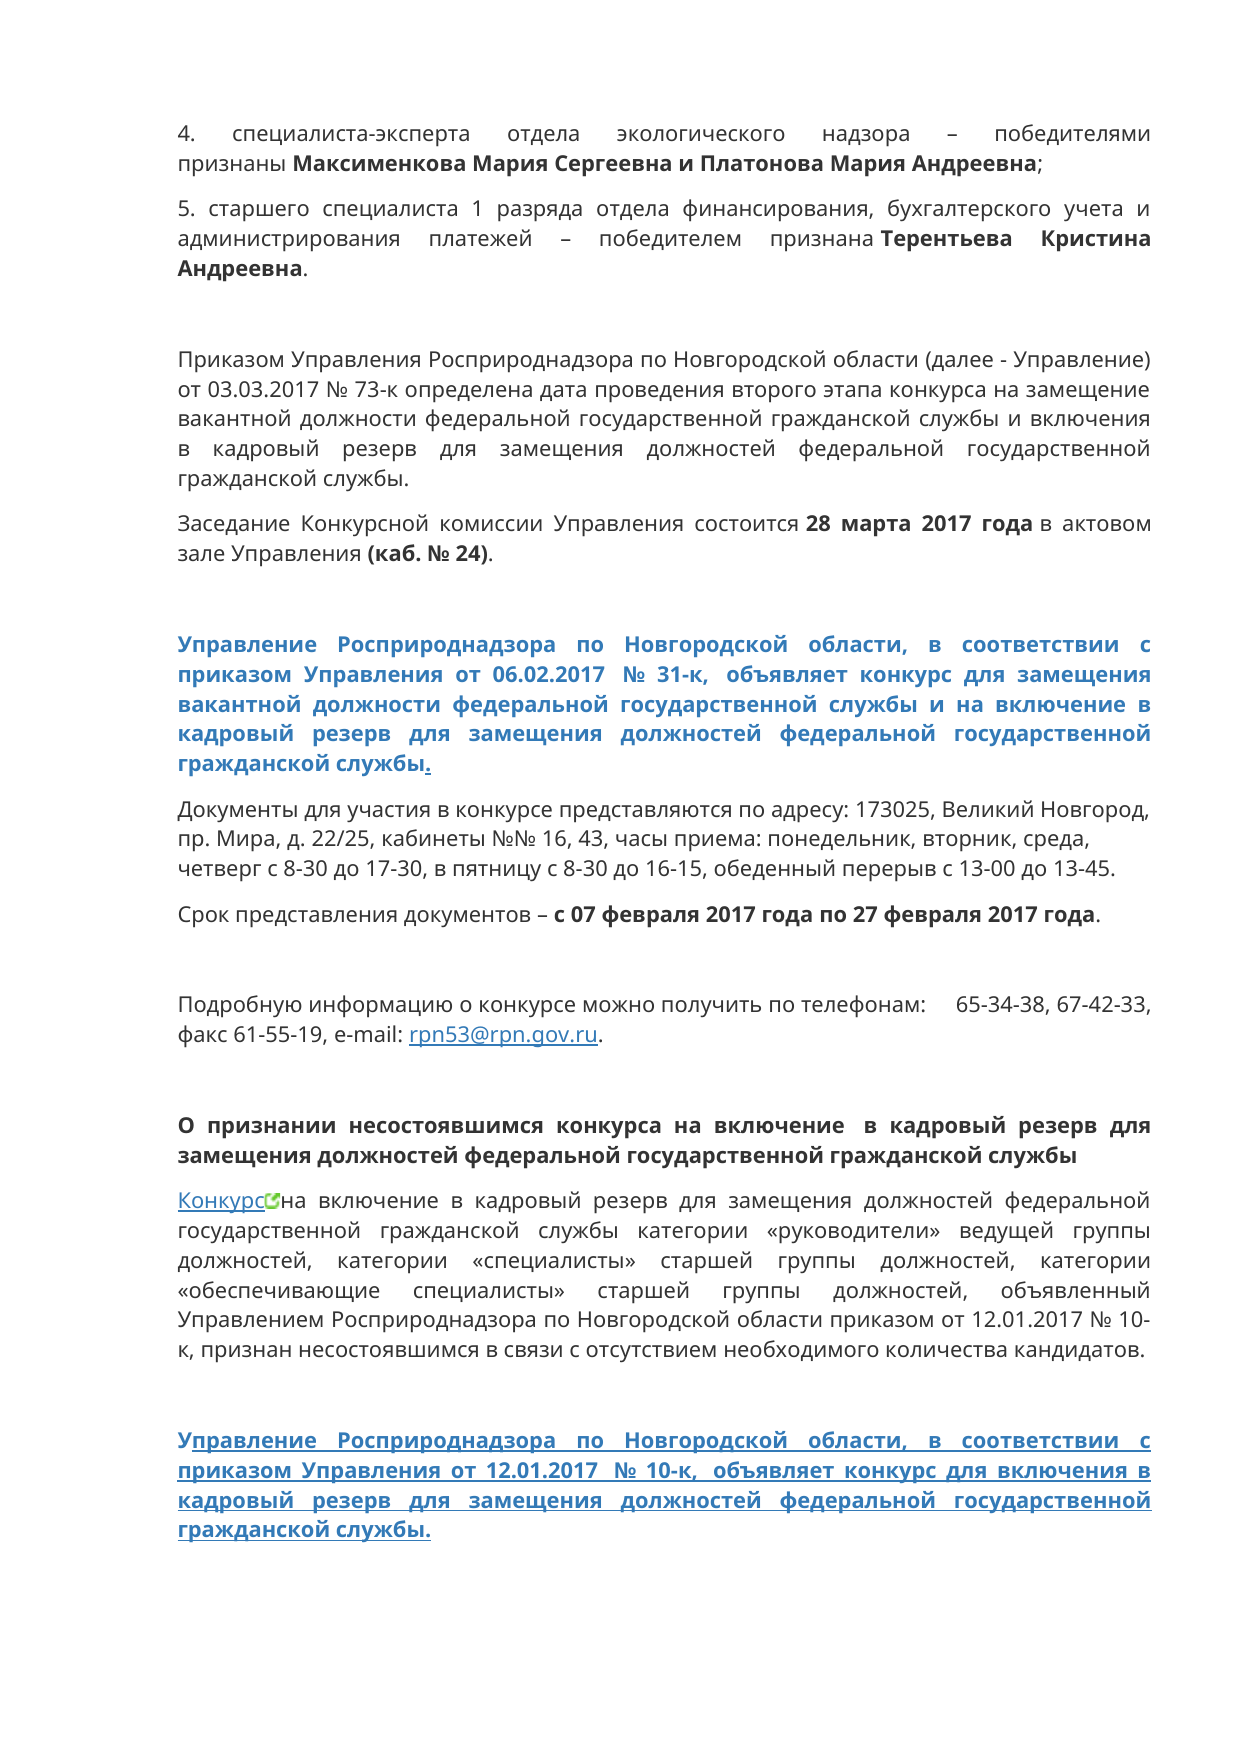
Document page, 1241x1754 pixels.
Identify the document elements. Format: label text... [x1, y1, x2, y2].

text Конкурсна включение в кадровый резерв для замещения должностей федеральной государственной гражданской службы категории «руководители» ведущей группы должностей, категории «специалисты» старшей группы должностей, категории «обеспечивающие специалисты» старшей группы должностей, объявленный Управлением Росприроднадзора по Новгородской области приказом от 12.01.2017 № 10-к, признан несостоявшимся в связи с отсутствием необходимого количества кандидатов. [177, 1185, 1152, 1364]
text Управление Росприроднадзора по Новгородской области, в соответствии с приказом Управления от 12.01.2017 № 10-к, объявляет конкурс для включения в кадровый резерв для замещения должностей федеральной государственной гражданской службы. [177, 1425, 1152, 1510]
text Документы для участия в конкурсе представляются по адресу: 173025, Великий Новгород, пр. Мира, д. 22/25, кабинеты №№ 16, 43, часы приема: понедельник, вторник, среда, четверг с 8-30 до 17-30, в пятницу с 8-30 до 16-15, обеденный перерыв с 13-00 до 13-45. [177, 793, 1152, 883]
picture [264, 1193, 281, 1209]
text Срок представления документов – с 07 февраля 2017 года по 27 февраля 2017 года. [177, 898, 1152, 928]
text Управление Росприроднадзора по Новгородской области, в соответствии с приказом Управления от 12.01.2017 № 10-к, объявляет конкурс для включения в кадровый резерв для замещения должностей федеральной государственной гражданской службы. [177, 1511, 1152, 1544]
text Приказом Управления Росприроднадзора по Новгородской области (далее - Управление) от 03.03.2017 № 73-к определена дата проведения второго этапа конкурса на замещение вакантной должности федеральной государственной гражданской службы и включения в кадровый резерв для замещения должностей федеральной государственной гражданской службы. [177, 344, 1152, 493]
text Заседание Конкурсной комиссии Управления состоится 28 марта 2017 года в актовом зале Управления (каб. № 24). [177, 508, 1152, 568]
text Подробную информацию о конкурсе можно получить по телефонам: 65-34-38, 67-42-33, факс 61-55-19, е-mail: rpn53@rpn.gov.ru. [177, 989, 1152, 1049]
text 5. старшего специалиста 1 разряда отдела финансирования, бухгалтерского учета и администрирования платежей – победителем признана Терентьева Кристина Андреевна. [177, 193, 1152, 283]
text О признании несостоявшимся конкурса на включение в кадровый резерв для замещения должностей федеральной государственной гражданской службы [177, 1110, 1152, 1169]
text 4. специалиста-эксперта отдела экологического надзора – победителями признаны Максименкова Мария Сергеевна и Платонова Мария Андреевна; [177, 118, 1152, 178]
text Управление Росприроднадзора по Новгородской области, в соответствии с приказом Управления от 06.02.2017 № 31-к, объявляет конкурс для замещения вакантной должности федеральной государственной службы и на включение в кадровый резерв для замещения должностей федеральной государственной гражданской службы. [177, 629, 1152, 778]
